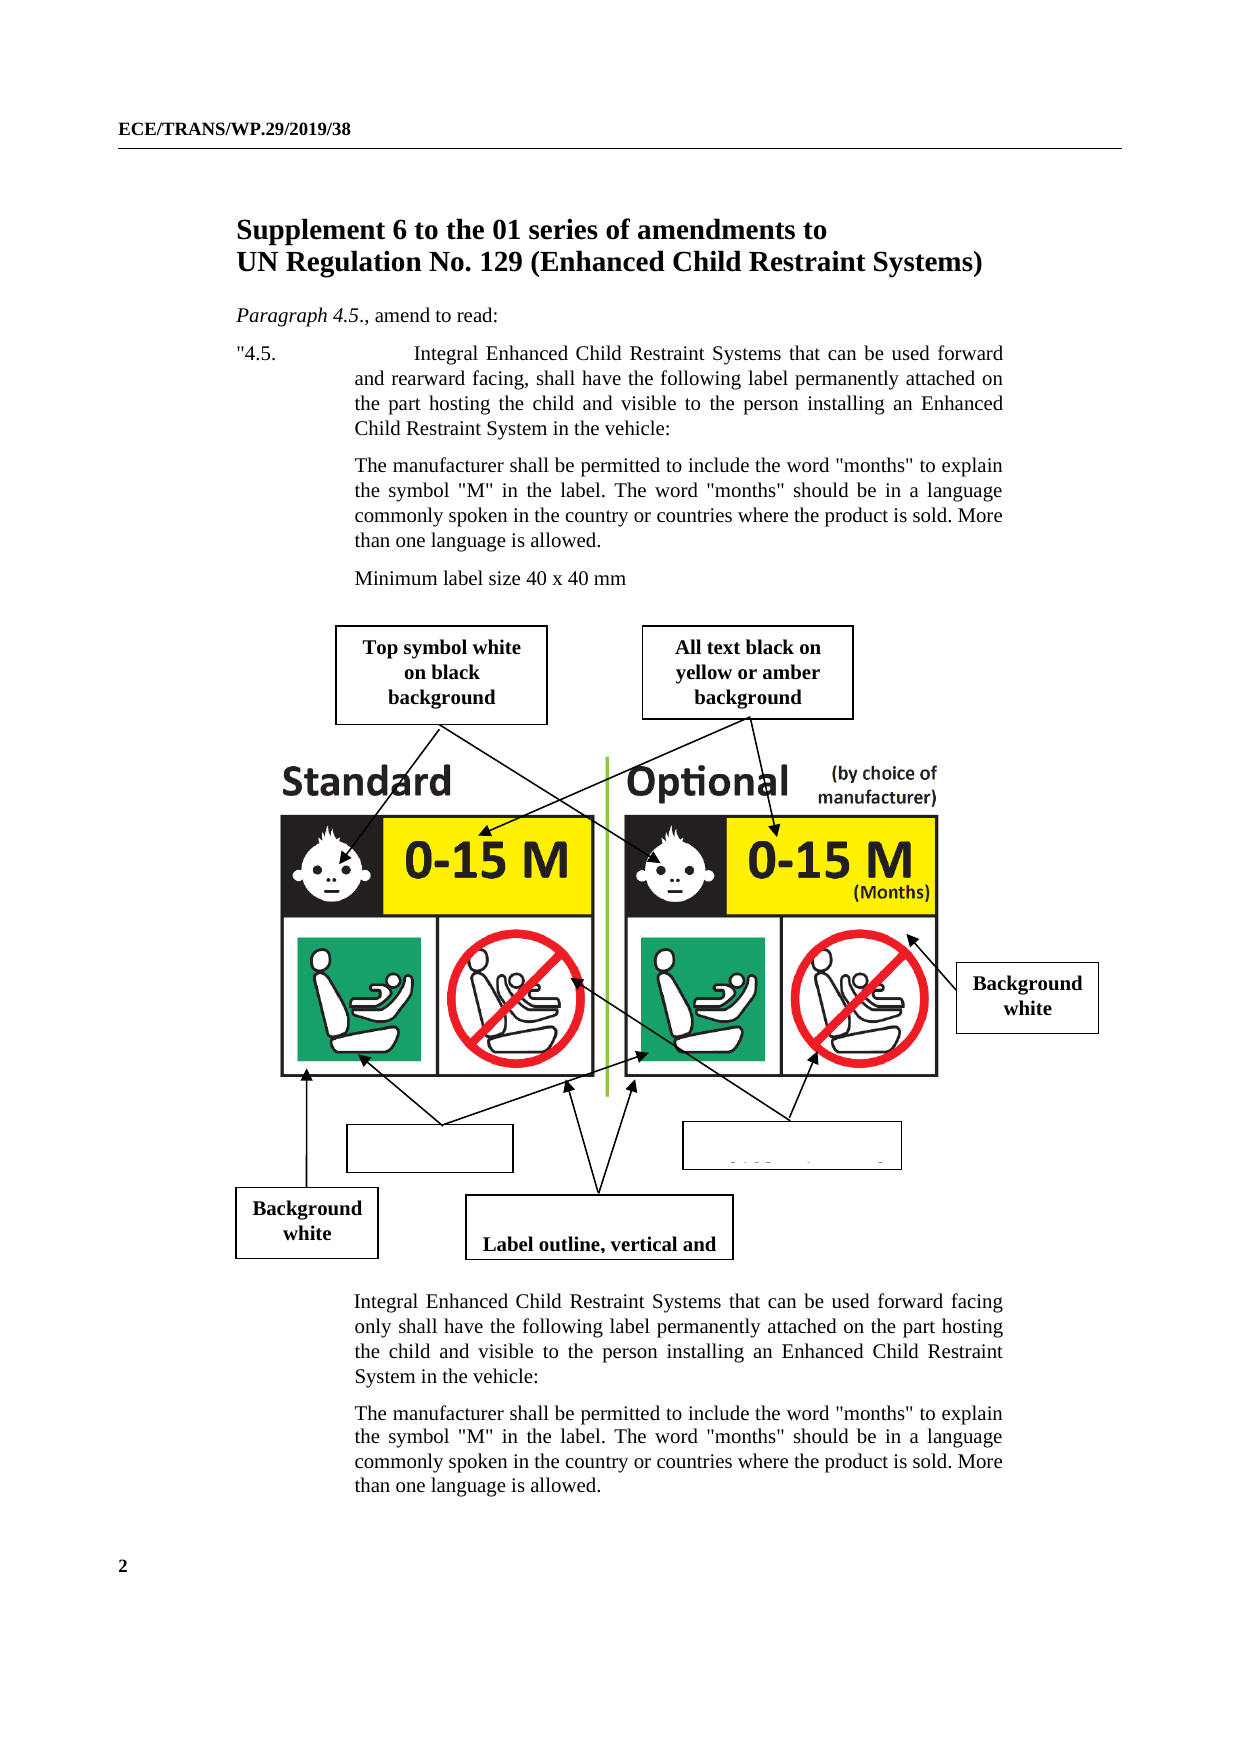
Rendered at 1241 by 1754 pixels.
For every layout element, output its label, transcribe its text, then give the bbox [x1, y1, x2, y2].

picture [520, 1084, 570, 1100]
picture [272, 755, 947, 1100]
text Supplement 6 to the 01 series of amendments to UN Regulation No. 129 (Enhanced Child Restraint Systems) [118, 215, 1004, 277]
text Paragraph 4.5., amend to read: [236, 302, 1004, 327]
text The manufacturer shall be permitted to include the word "months" to explain the symbol "M" in the label. The word "months" should be in a language commonly spoken in the country or countries where the product is sold. More than one language is allowed. [354, 452, 1004, 552]
text "4.5. Integral Enhanced Child Restraint Systems that can be used forward and rearward facing, shall have the following label permanently attached on the part hosting the child and visible to the person installing an Enhanced Child Restraint System in the vehicle: [236, 340, 1004, 440]
text Minimum label size 40 x 40 mm [354, 565, 1004, 590]
picture [491, 755, 658, 798]
text The manufacturer shall be permitted to include the word "months" to explain the symbol "M" in the label. The word "months" should be in a language commonly spoken in the country or countries where the product is sold. More than one language is allowed. [354, 1400, 1004, 1497]
text Integral Enhanced Child Restraint Systems that can be used forward facing only shall have the following label permanently attached on the part hosting the child and visible to the person installing an Enhanced Child Restraint System in the vehicle: [353, 1288, 1004, 1388]
